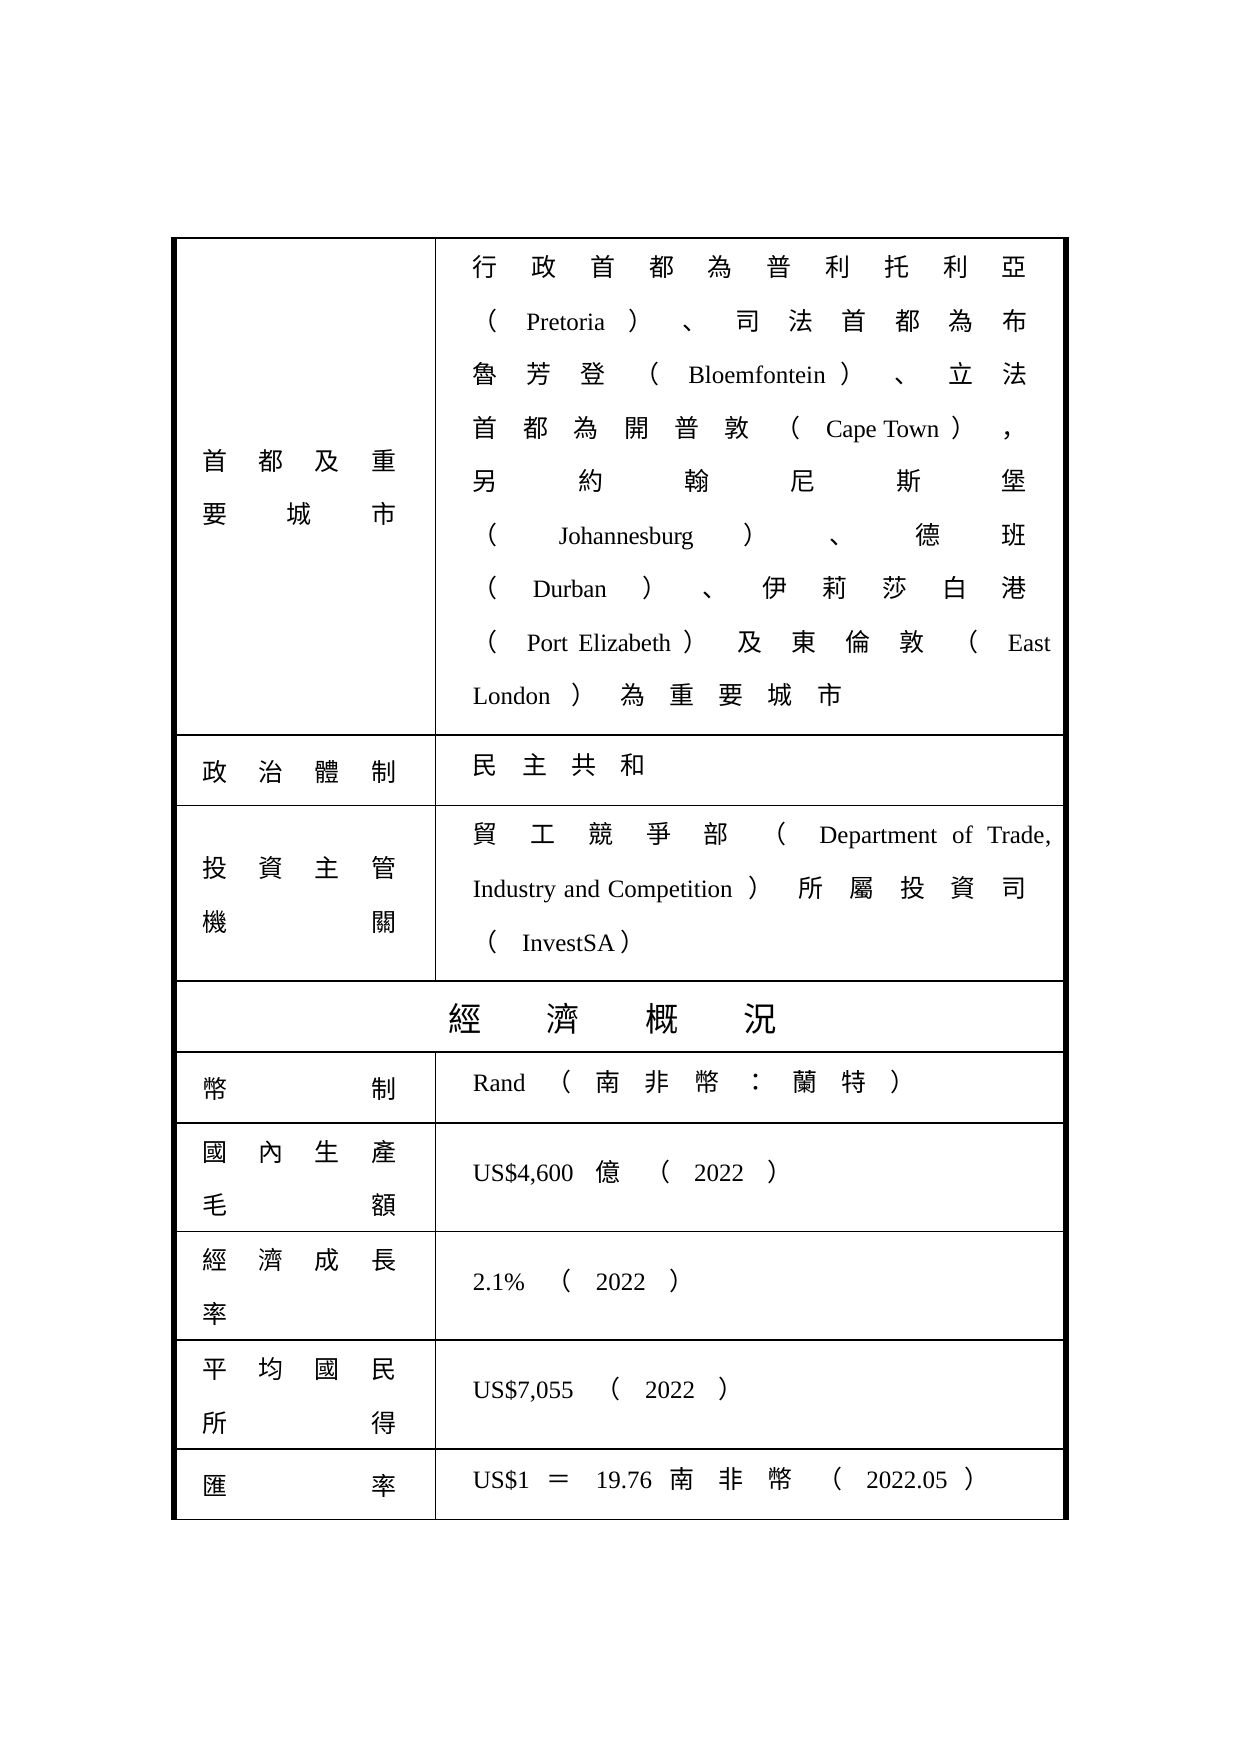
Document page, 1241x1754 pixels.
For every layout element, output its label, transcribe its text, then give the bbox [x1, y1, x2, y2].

table_cell 民主共和 [436, 736, 1063, 805]
table_cell 貿工競爭部（Department of Trade, Industry and Competition）所屬投資司（InvestSA） [436, 806, 1063, 980]
table_cell 幣制 [177, 1053, 435, 1122]
table_cell US$7,055（2022） [436, 1341, 1063, 1448]
table_cell 國內生產毛額 [177, 1124, 435, 1231]
table_cell Rand（南非幣：蘭特） [436, 1053, 1063, 1122]
table_cell 經 濟 概 況 [177, 982, 1063, 1051]
table_cell 經濟成長率 [177, 1232, 435, 1339]
table_cell US$1＝19.76南非幣（2022.05） [436, 1450, 1063, 1519]
table_cell 行政首都為普利托利亞（Pretoria）、司法首都為布魯芳登（Bloemfontein）、立法首都為開普敦（Cape Town），另約翰尼斯堡（Johannesburg）、德班（Durban）、伊莉莎白港（Port Elizabeth）及東倫敦（East London）為重要城市 [436, 239, 1063, 734]
table_cell 匯率 [177, 1450, 435, 1519]
table_cell 首都及重要城市 [177, 239, 435, 734]
table_cell 投資主管機關 [177, 806, 435, 980]
table_cell US$4,600億（2022） [436, 1124, 1063, 1231]
table_cell 平均國民所得 [177, 1341, 435, 1448]
table_cell 政治體制 [177, 736, 435, 805]
table_cell 2.1%（2022） [436, 1232, 1063, 1339]
